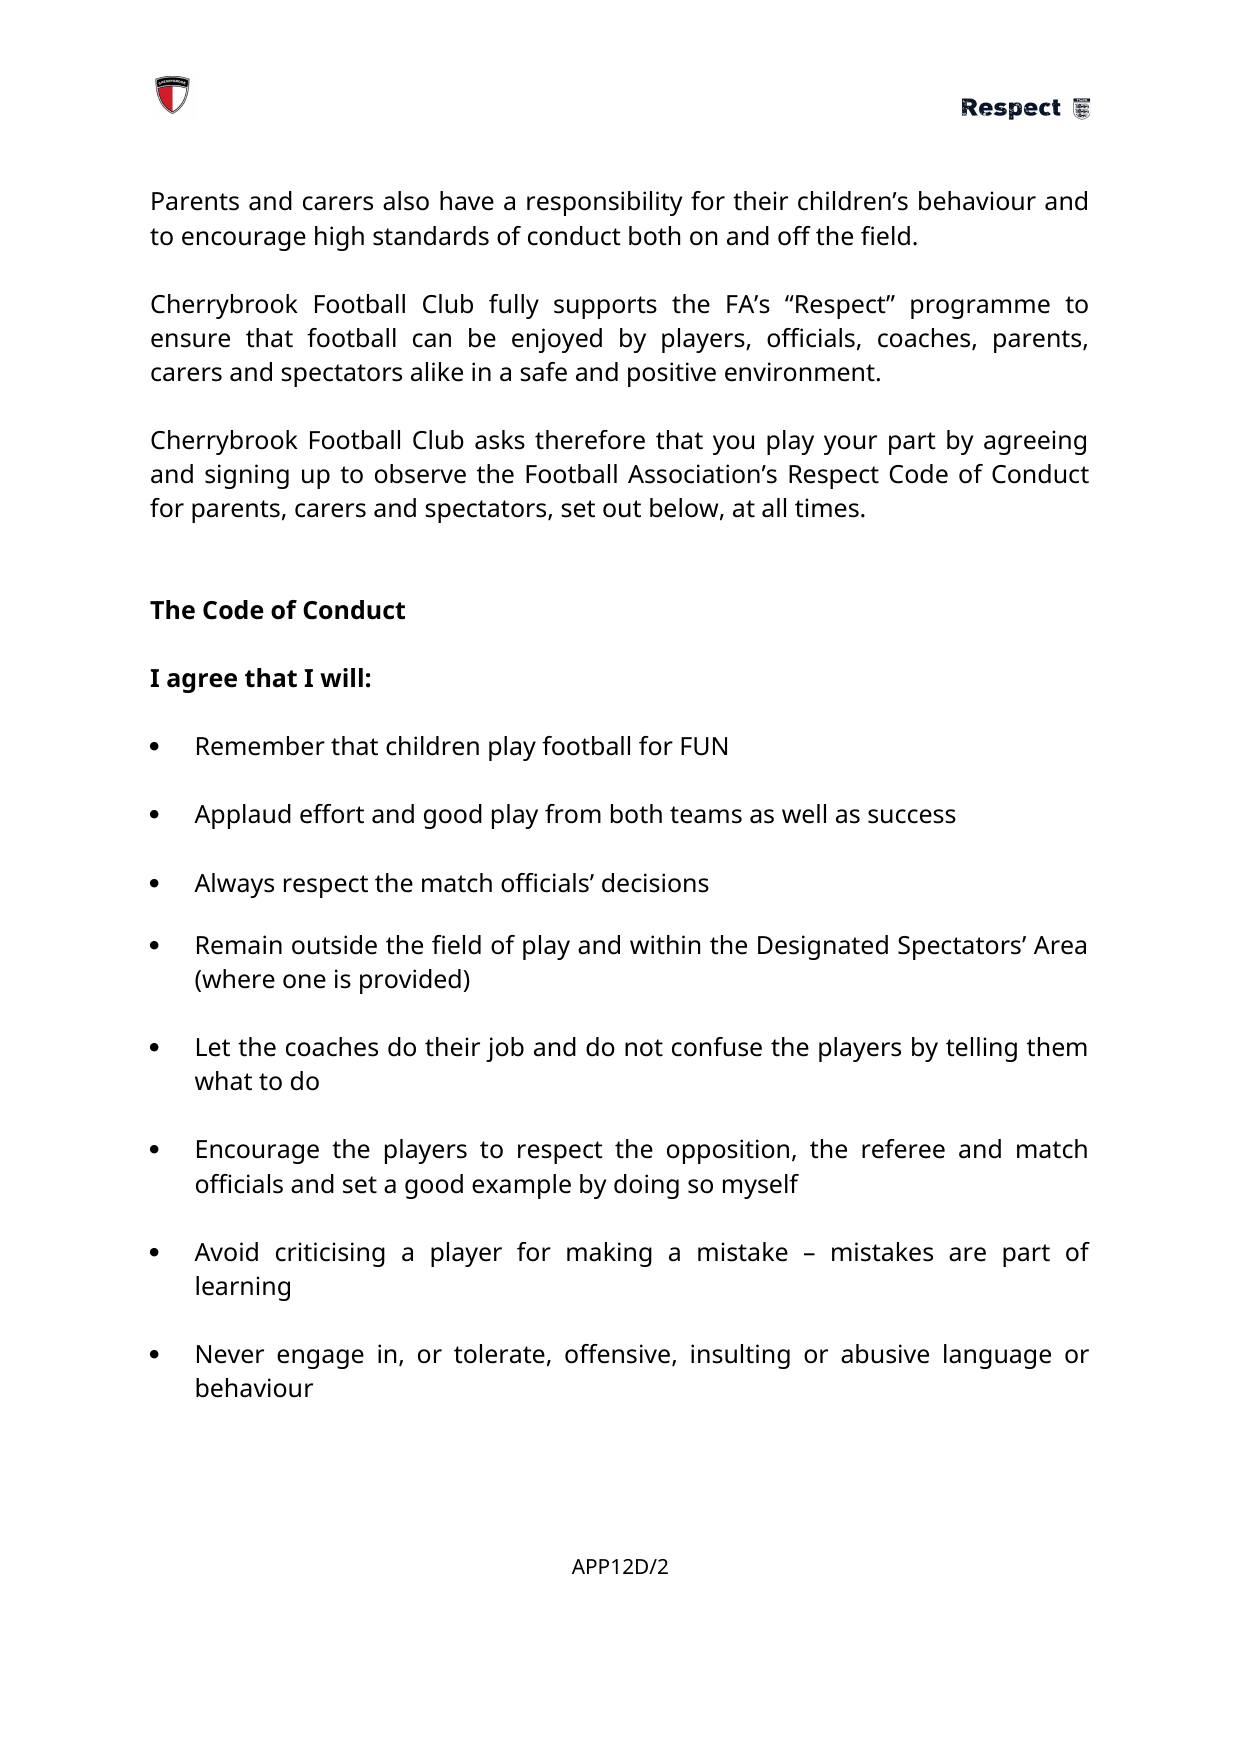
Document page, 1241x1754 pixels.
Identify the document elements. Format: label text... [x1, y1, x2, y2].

list Remain outside the field of play and within the Designated Spectators’ Area (where one is provided) [150, 928, 1090, 996]
picture [150, 73, 198, 120]
list Always respect the match officials’ decisions [150, 865, 1090, 899]
list Applaud effort and good play from both teams as well as success [150, 797, 1090, 831]
text APP12D/2 [150, 1552, 1090, 1581]
list Avoid criticising a player for making a mistake – mistakes are part of learning [150, 1234, 1090, 1302]
text The Code of Conduct [150, 593, 1090, 627]
list Encourage the players to respect the opposition, the referee and match officials and set a good example by doing so myself [150, 1132, 1090, 1200]
list Remember that children play football for FUN [150, 729, 1090, 763]
text Cherrybrook Football Club asks therefore that you play your part by agreeing and signing up to observe the Football Association’s Respect Code of Conduct for parents, carers and spectators, set out below, at all times. [150, 422, 1090, 525]
list Let the coaches do their job and do not confuse the players by telling them what to do [150, 1030, 1090, 1098]
text Cherrybrook Football Club fully supports the FA’s “Respect” programme to ensure that football can be enjoyed by players, officials, coaches, parents, carers and spectators alike in a safe and positive environment. [106, 286, 1090, 388]
text Parents and carers also have a responsibility for their children’s behaviour and to encourage high standards of conduct both on and off the field. [150, 184, 1090, 252]
text I agree that I will: [150, 661, 1090, 695]
list Never engage in, or tolerate, offensive, insulting or abusive language or behaviour [150, 1337, 1090, 1405]
picture [962, 98, 1091, 120]
